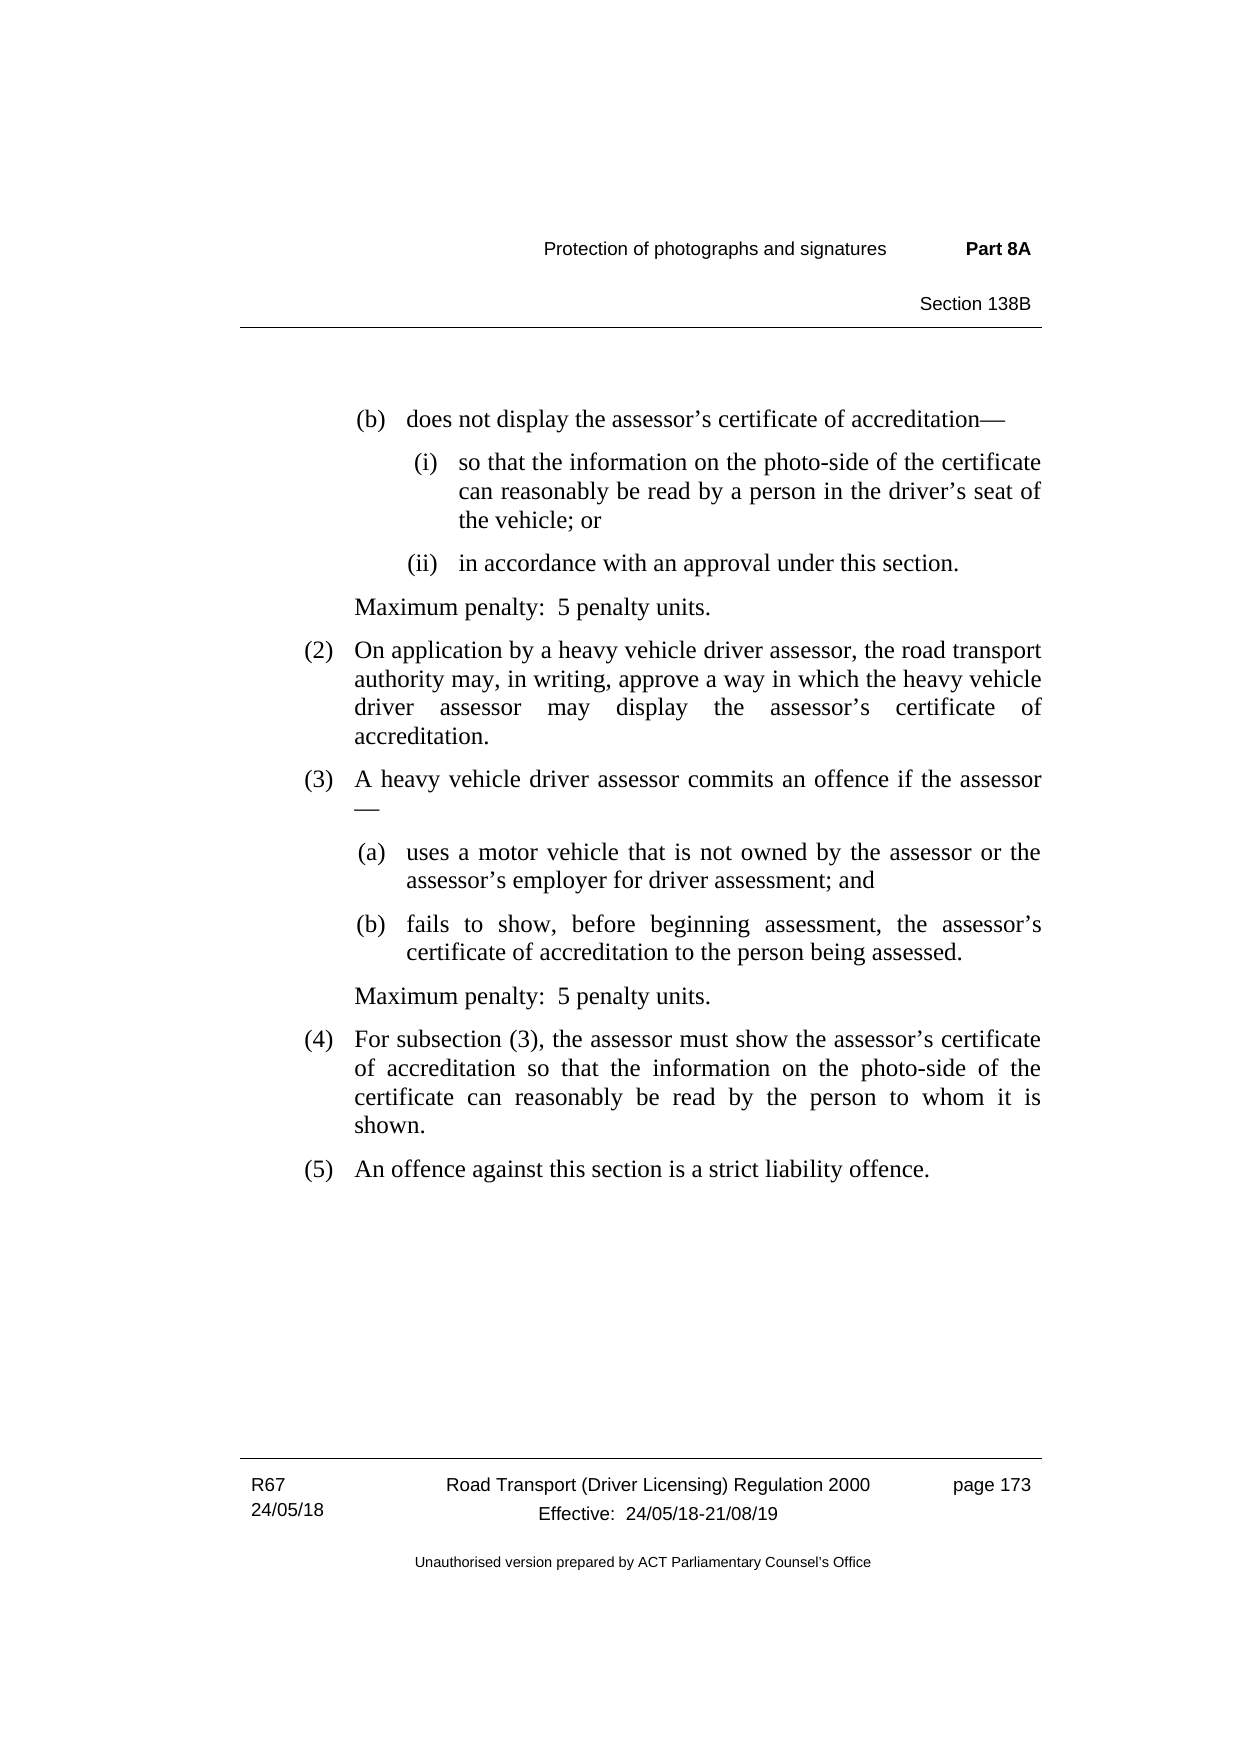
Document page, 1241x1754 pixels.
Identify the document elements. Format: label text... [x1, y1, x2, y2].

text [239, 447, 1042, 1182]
text (b) does not display the assessor’s certificate of accreditation— [239, 404, 1042, 433]
